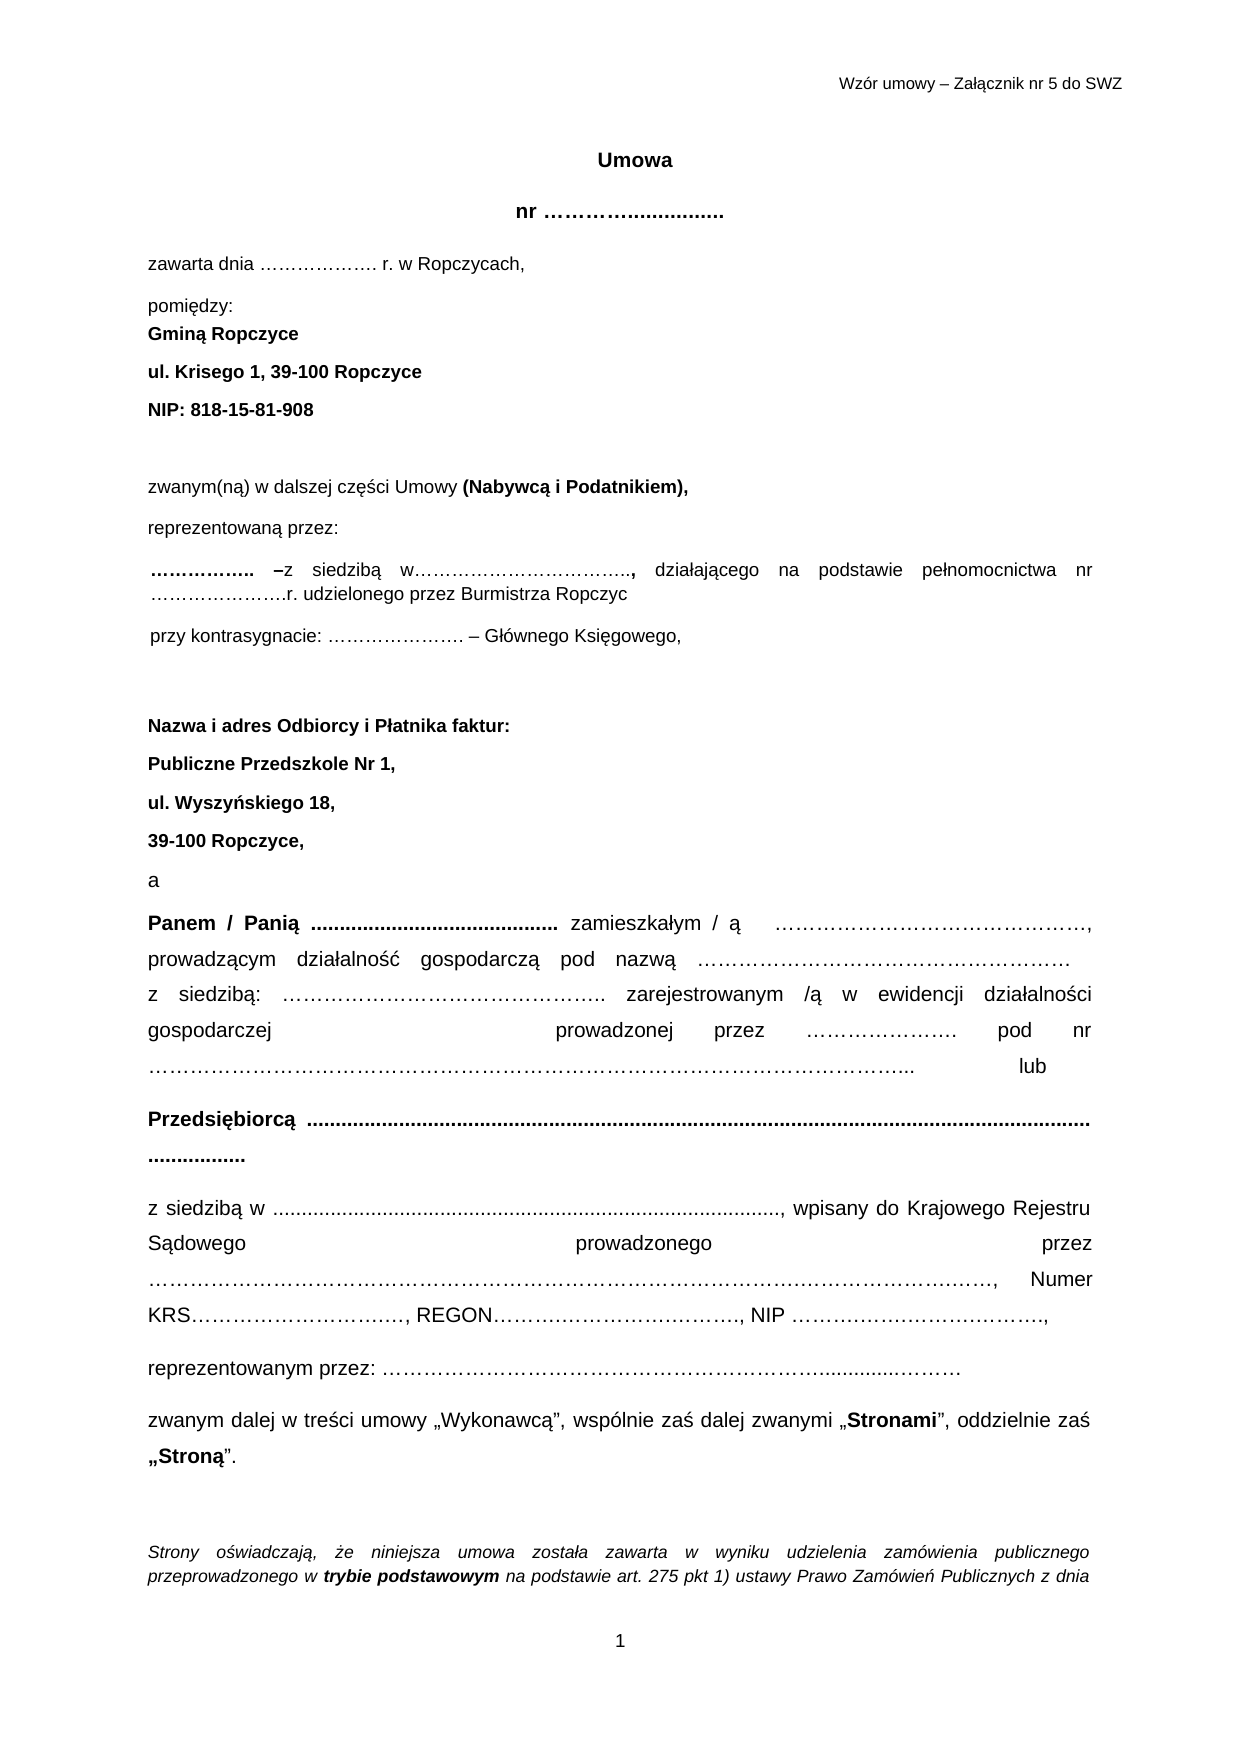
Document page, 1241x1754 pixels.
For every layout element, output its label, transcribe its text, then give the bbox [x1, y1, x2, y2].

text Umowa [148, 148, 1122, 172]
text przy kontrasygnacie: …………………. – Głównego Księgowego, [150, 625, 1093, 646]
text Przedsiębiorcą ......................................................................................................................................................... [148, 1107, 1093, 1167]
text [148, 1542, 1093, 1586]
text 39-100 Ropczyce, [148, 830, 1093, 851]
text zwanym dalej w treści umowy „Wykonawcą”, wspólnie zaś dalej zwanymi „Stronami”, oddzielnie zaś „Stroną”. [148, 1408, 1090, 1468]
text ul. Wyszyńskiego 18, [148, 791, 1093, 813]
text reprezentowaną przez: [148, 517, 1093, 538]
text a [148, 868, 1090, 892]
text Panem / Panią ........................................... zamieszkałym / ą ………………………………………, prowadzącym działalność gospodarczą pod nazwą ……………………………………………… z siedzibą: ……………………………………….. zarejestrowanym /ą w ewidencji działalności gospodarczej prowadzonej przez …………………. pod nr ………………………………………………………………………………………………... lub [148, 910, 1093, 1078]
text pomiędzy: [148, 283, 1093, 317]
text ul. Krisego 1, 39-100 Ropczyce [148, 361, 1093, 382]
text …………….. –z siedzibą w…………………………….., działającego na podstawie pełnomocnictwa nr ………………….r. udzielonego przez Burmistrza Ropczyc [150, 558, 1093, 605]
text nr …………................ [148, 196, 1093, 224]
text z siedzibą w ........................................................................................, wpisany do Krajowego Rejestru Sądowego prowadzonego przez ………………………………………………………………………………….………………….……, Numer KRS……………………….…, REGON……….…………….………., NIP ……….…….……….………., [148, 1195, 1093, 1327]
text Publiczne Przedszkole Nr 1, [148, 753, 1093, 775]
text zwanym(ną) w dalszej części Umowy (Nabywcą i Podatnikiem), [148, 476, 1093, 497]
text Gminą Ropczyce [148, 323, 1093, 344]
text zawarta dnia ………………. r. w Ropczycach, [148, 241, 1093, 274]
text NIP: 818-15-81-908 [148, 399, 1093, 421]
text reprezentowanym przez: ………………………………………………………..............……… [148, 1356, 1093, 1380]
text Nazwa i adres Odbiorcy i Płatnika faktur: [148, 715, 1093, 737]
